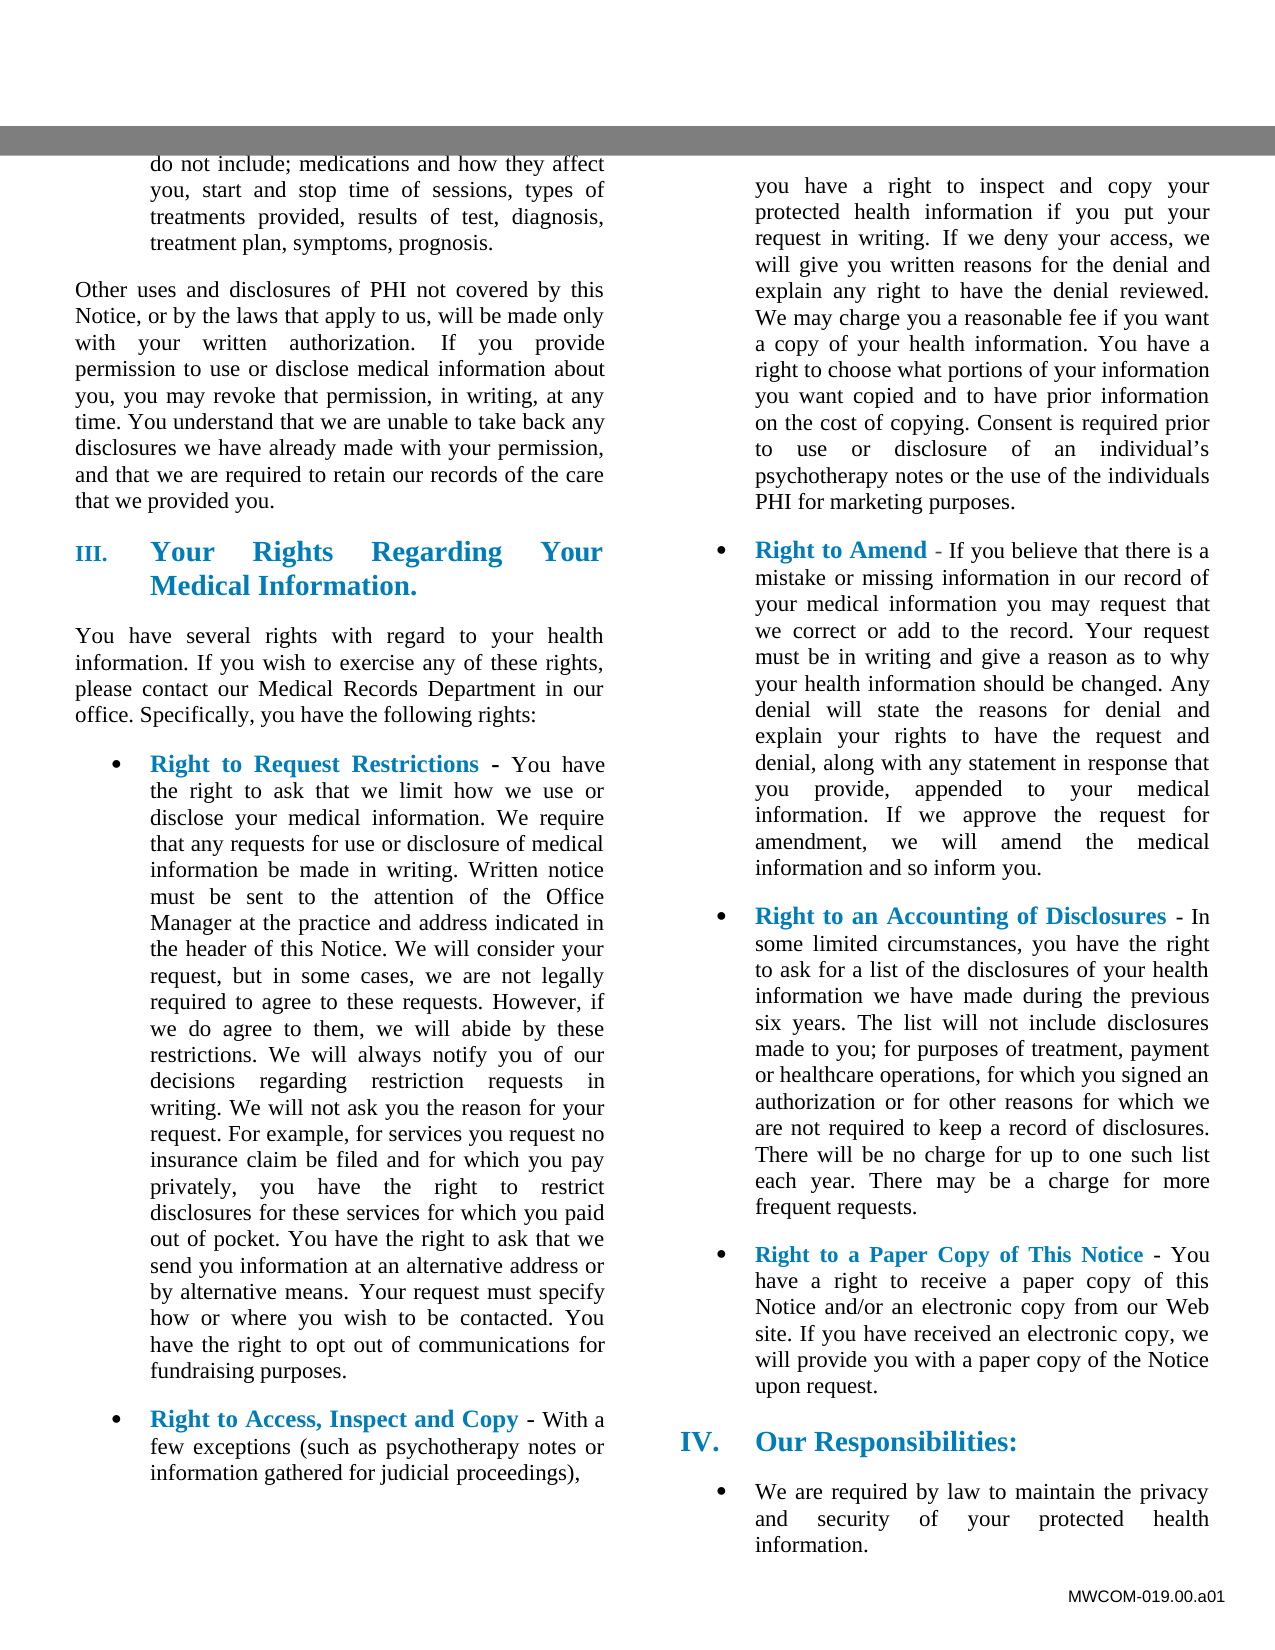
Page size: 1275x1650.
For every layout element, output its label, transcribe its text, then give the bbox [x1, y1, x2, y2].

subtitle Our Responsibilities: [680, 1424, 1275, 1457]
list Right to Amend - If you believe that there is a mistake or missing information in our record of your medical information you may request that we correct or add to the record. Your request must be in writing and give a reason as to why your health information should be changed. Any denial will state the reasons for denial and explain your rights to have the request and denial, along with any statement in response that you provide, appended to your medical information. If we approve the request for amendment, we will amend the medical information and so inform you. [717, 535, 1210, 880]
list Right to Request Restrictions - You have the right to ask that we limit how we use or disclose your medical information. We require that any requests for use or disclosure of medical information be made in writing. Written notice must be sent to the attention of the Office Manager at the practice and address indicated in the header of this Notice. We will consider your request, but in some cases, we are not legally required to agree to these requests. However, if we do agree to them, we will abide by these restrictions. We will always notify you of our decisions regarding restriction requests in writing. We will not ask you the reason for your request. For example, for services you request no insurance claim be filed and for which you pay privately, you have the right to restrict disclosures for these services for which you paid out of pocket. You have the right to ask that we send you information at an alternative address or by alternative means. Your request must specify how or where you wish to be contacted. You have the right to opt out of communications for fundraising purposes. [112, 749, 605, 1383]
text you have a right to inspect and copy your protected health information if you put your request in writing. If we deny your access, we will give you written reasons for the denial and explain any right to have the denial reviewed. We may charge you a reasonable fee if you want a copy of your health information. You have a right to choose what portions of your information you want copied and to have prior information on the cost of copying. Consent is required prior to use or disclosure of an individual’s psychotherapy notes or the use of the individuals PHI for marketing purposes. [755, 172, 1210, 514]
subtitle Your Rights Regarding Your Medical Information. [75, 534, 605, 602]
text You have several rights with regard to your health information. If you wish to exercise any of these rights, please contact our Medical Records Department in our office. Specifically, you have the following rights: [75, 622, 605, 728]
text Other uses and disclosures of PHI not covered by this Notice, or by the laws that apply to us, will be made only with your written authorization. If you provide permission to use or disclose medical information about you, you may revoke that permission, in writing, at any time. You understand that we are unable to take back any disclosures we have already made with your permission, and that we are required to retain our records of the care that we provided you. [75, 276, 605, 513]
list We are required by law to maintain the privacy and security of your protected health information. [717, 1478, 1210, 1557]
list Right to an Accounting of Disclosures - In some limited circumstances, you have the right to ask for a list of the disclosures of your health information we have made during the previous six years. The list will not include disclosures made to you; for purposes of treatment, payment or healthcare operations, for which you signed an authorization or for other reasons for which we are not required to keep a record of disclosures. There will be no charge for up to one such list each year. There may be a charge for more frequent requests. [717, 901, 1210, 1220]
text do not include; medications and how they affect you, start and stop time of sessions, types of treatments provided, results of test, diagnosis, treatment plan, symptoms, prognosis. [150, 156, 605, 255]
list Right to Access, Inspect and Copy - With a few exceptions (such as psychotherapy notes or information gathered for judicial proceedings), [112, 1404, 605, 1486]
list Right to a Paper Copy of This Notice - You have a right to receive a paper copy of this Notice and/or an electronic copy from our Web site. If you have received an electronic copy, we will provide you with a paper copy of the Notice upon request. [717, 1241, 1210, 1399]
